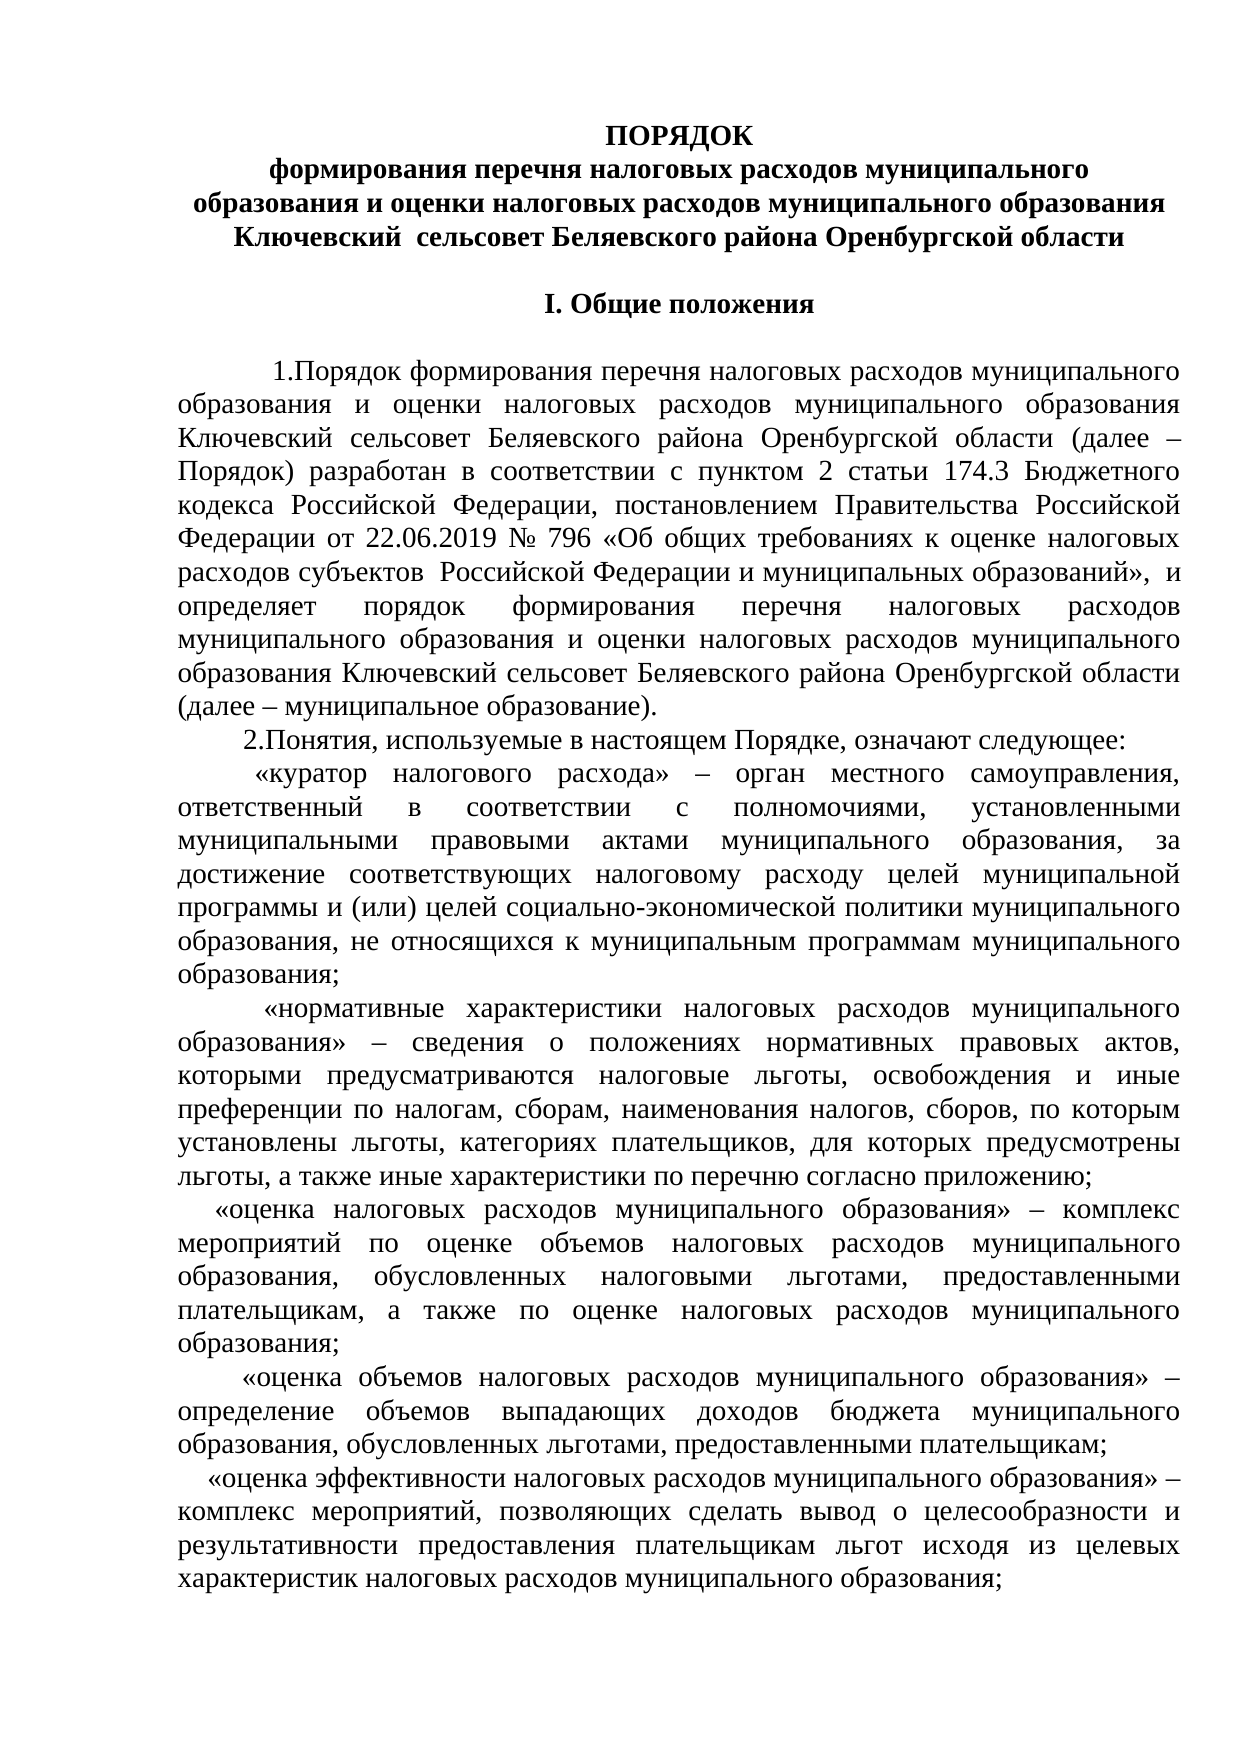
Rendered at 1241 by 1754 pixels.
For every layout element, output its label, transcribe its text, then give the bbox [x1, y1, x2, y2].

text 2.Понятия, используемые в настоящем Порядке, означают следующее: [177, 722, 1181, 755]
text Ӏ. Общие положения [177, 286, 1181, 319]
text «нормативные характеристики налоговых расходов муниципального образования» – сведения о положениях нормативных правовых актов, которыми предусматриваются налоговые льготы, освобождения и иные преференции по налогам, сборам, наименования налогов, сборов, по которым установлены льготы, категориях плательщиков, для которых предусмотрены льготы, а также иные характеристики по перечню согласно приложению; [177, 990, 1181, 1191]
text «куратор налогового расхода» – орган местного самоуправления, ответственный в соответствии с полномочиями, установленными муниципальными правовыми актами муниципального образования, за достижение соответствующих налоговому расходу целей муниципальной программы и (или) целей социально-экономической политики муниципального образования, не относящихся к муниципальным программам муниципального образования; [177, 755, 1181, 990]
text формирования перечня налоговых расходов муниципального [177, 152, 1181, 185]
text 1.Порядок формирования перечня налоговых расходов муниципального образования и оценки налоговых расходов муниципального образования Ключевский сельсовет Беляевского района Оренбургской области (далее – Порядок) разработан в соответствии с пунктом 2 статьи 174.3 Бюджетного кодекса Российской Федерации, постановлением Правительства Российской Федерации от 22.06.2019 № 796 «Об общих требованиях к оценке налоговых расходов субъектов Российской Федерации и муниципальных образований», и определяет порядок формирования перечня налоговых расходов муниципального образования и оценки налоговых расходов муниципального образования Ключевский сельсовет Беляевского района Оренбургской области (далее – муниципальное образование). [177, 353, 1181, 722]
text ПОРЯДОК [177, 118, 1181, 152]
text «оценка налоговых расходов муниципального образования» – комплекс мероприятий по оценке объемов налоговых расходов муниципального образования, обусловленных налоговыми льготами, предоставленными плательщикам, а также по оценке налоговых расходов муниципального образования; [177, 1191, 1181, 1359]
text «оценка объемов налоговых расходов муниципального образования» – определение объемов выпадающих доходов бюджета муниципального образования, обусловленных льготами, предоставленными плательщикам; [177, 1359, 1181, 1460]
text «оценка эффективности налоговых расходов муниципального образования» – комплекс мероприятий, позволяющих сделать вывод о целесообразности и результативности предоставления плательщикам льгот исходя из целевых характеристик налоговых расходов муниципального образования; [177, 1460, 1181, 1594]
text образования и оценки налоговых расходов муниципального образования Ключевский сельсовет Беляевского района Оренбургской области [177, 185, 1181, 252]
